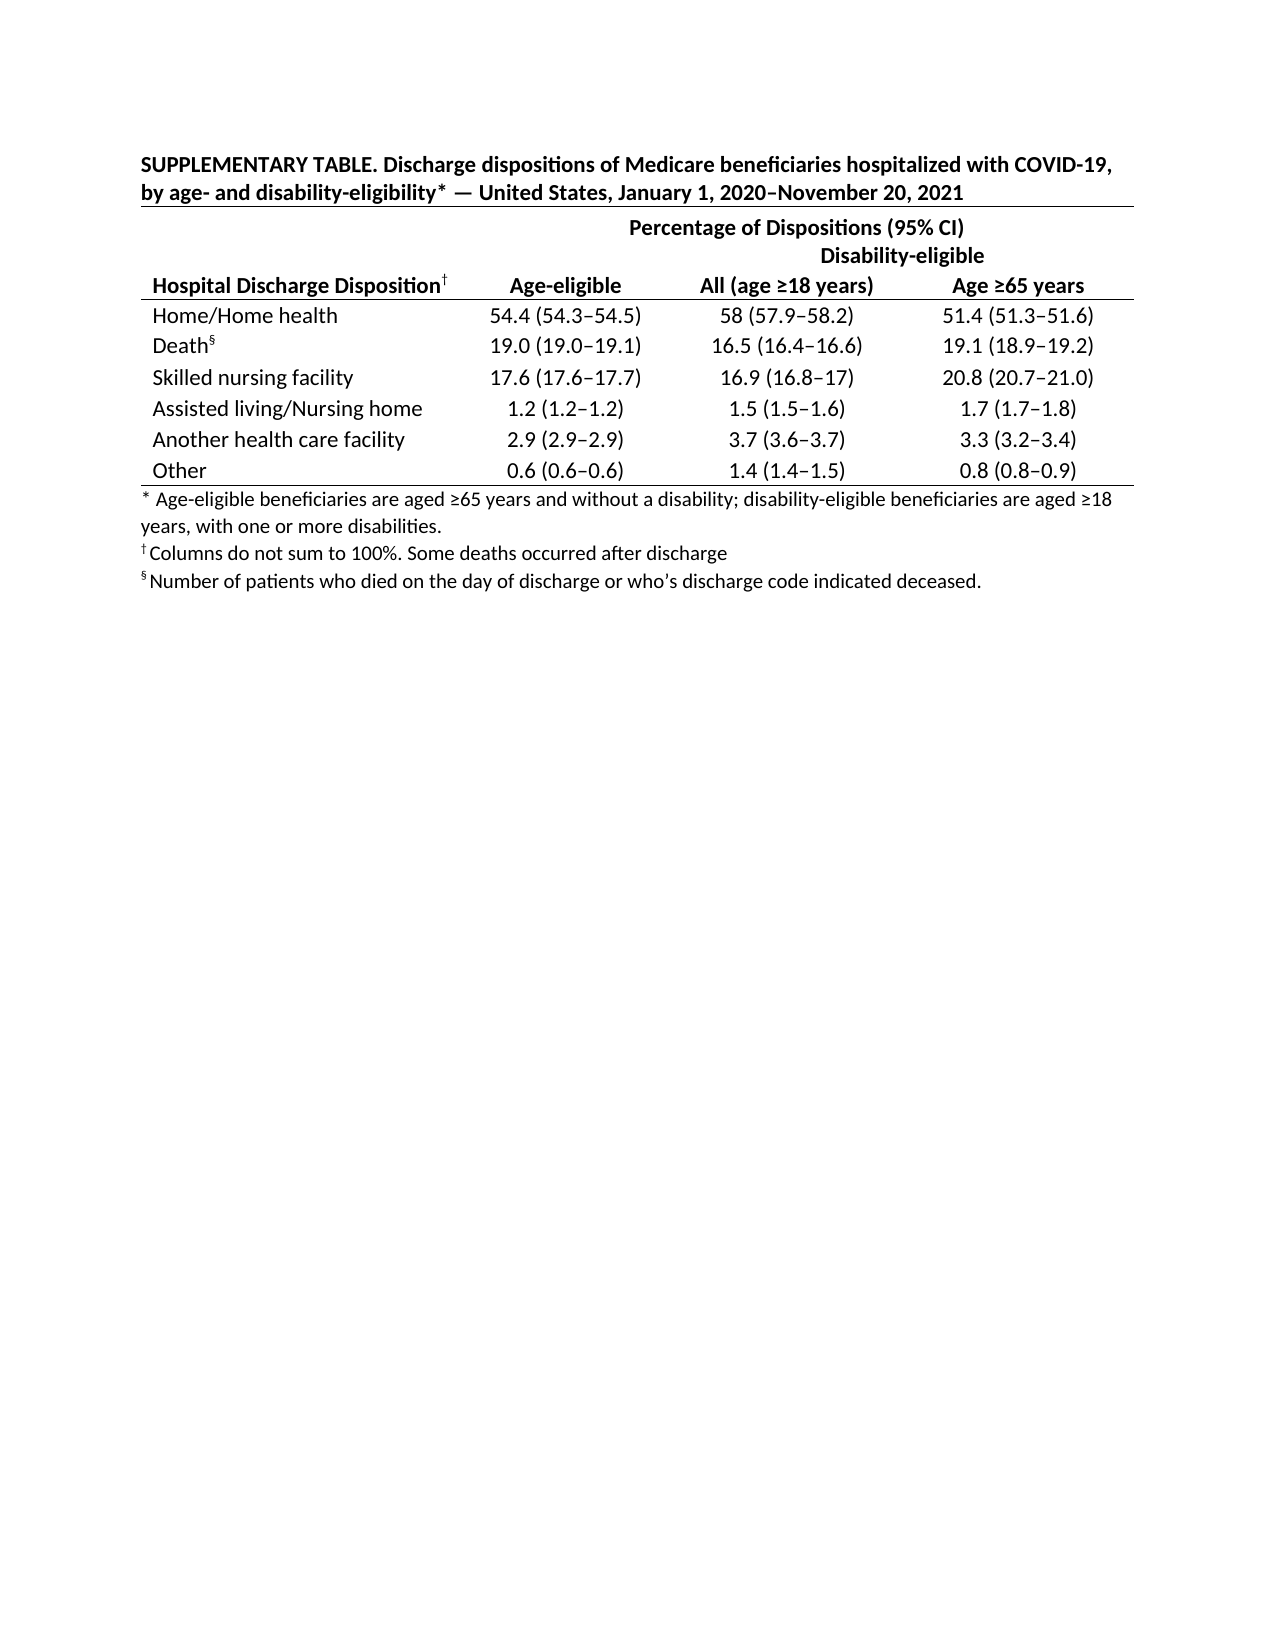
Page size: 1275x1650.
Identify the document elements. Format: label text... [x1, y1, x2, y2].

table_cell Home/Home health [141, 300, 460, 330]
table_cell All (age ≥18 years) [671, 270, 903, 299]
table_header Hospital Discharge Disposition† [141, 207, 460, 299]
text * Age-eligible beneficiaries are aged ≥65 years and without a disability; disability-eligible beneficiaries are aged ≥18 years, with one or more disabilities. [141, 486, 1134, 538]
table_cell 54.4 (54.3–54.5) [460, 300, 671, 330]
table_cell 1.7 (1.7–1.8) [903, 393, 1134, 424]
table_cell Other [141, 455, 460, 485]
table_cell 2.9 (2.9–2.9) [460, 424, 671, 455]
table_cell 19.0 (19.0–19.1) [460, 330, 671, 361]
table_cell Disability-eligible [671, 241, 1134, 270]
table_cell 16.9 (16.8–17) [671, 361, 903, 392]
table_cell 0.8 (0.8–0.9) [903, 455, 1134, 485]
table_cell 1.4 (1.4–1.5) [671, 455, 903, 485]
table_cell Death§ [141, 330, 460, 361]
table_cell Skilled nursing facility [141, 361, 460, 392]
table_cell 3.3 (3.2–3.4) [903, 424, 1134, 455]
table_cell 20.8 (20.7–21.0) [903, 361, 1134, 392]
table_cell 16.5 (16.4–16.6) [671, 330, 903, 361]
table_cell Another health care facility [141, 424, 460, 455]
table_cell 1.5 (1.5–1.6) [671, 393, 903, 424]
table_cell 51.4 (51.3–51.6) [903, 300, 1134, 330]
table_cell 3.7 (3.6–3.7) [671, 424, 903, 455]
table_header Percentage of Dispositions (95% CI) [460, 207, 1134, 241]
table_cell 1.2 (1.2–1.2) [460, 393, 671, 424]
table_cell 19.1 (18.9–19.2) [903, 330, 1134, 361]
table_cell 58 (57.9–58.2) [671, 300, 903, 330]
text SUPPLEMENTARY TABLE. Discharge dispositions of Medicare beneficiaries hospitalized with COVID-19, by age- and disability-eligibility* — United States, January 1, 2020–November 20, 2021 [141, 150, 1134, 206]
text † Columns do not sum to 100%. Some deaths occurred after discharge [141, 541, 1134, 566]
table_cell 0.6 (0.6–0.6) [460, 455, 671, 485]
table_cell Age-eligible [460, 241, 671, 299]
text § Number of patients who died on the day of discharge or who’s discharge code indicated deceased. [141, 568, 1134, 593]
table_cell 17.6 (17.6–17.7) [460, 361, 671, 392]
table_cell Assisted living/Nursing home [141, 393, 460, 424]
table_cell Age ≥65 years [903, 270, 1134, 299]
